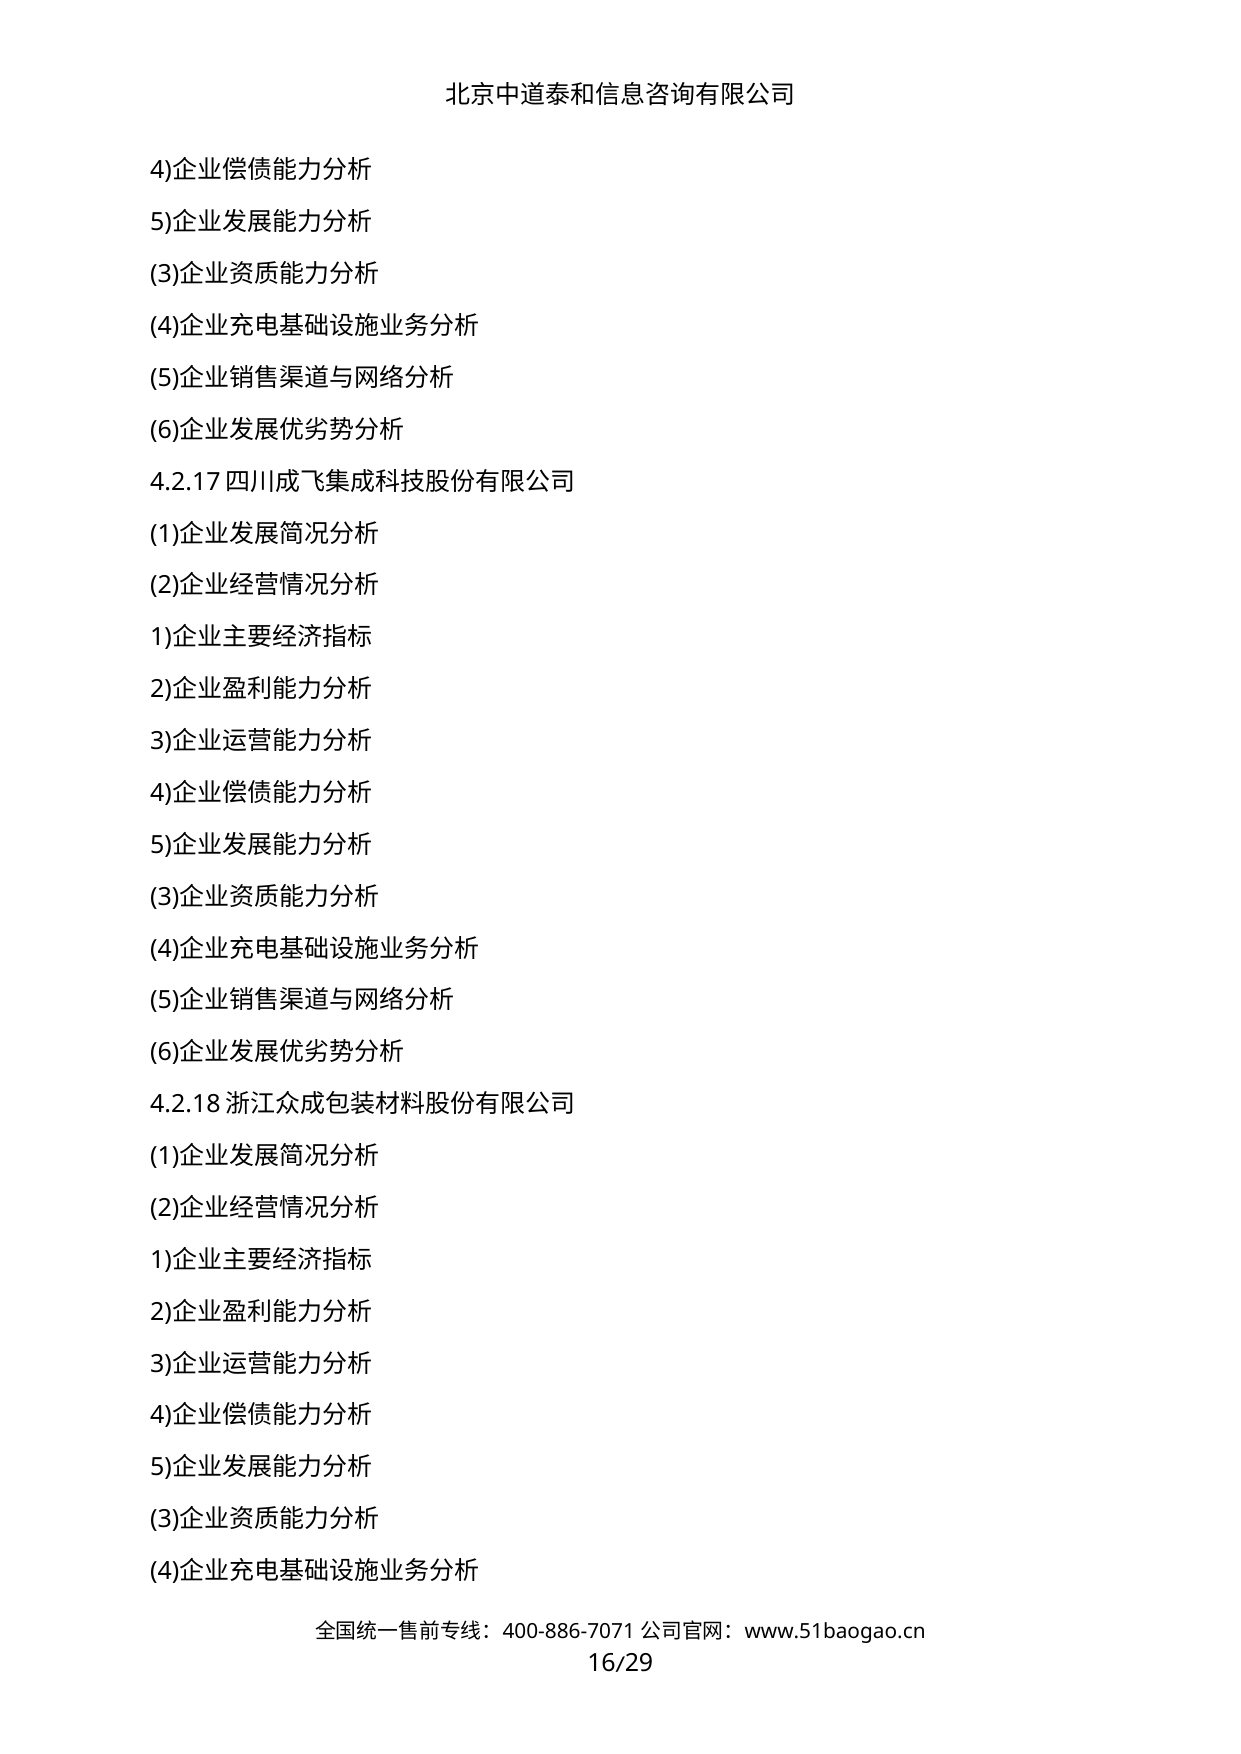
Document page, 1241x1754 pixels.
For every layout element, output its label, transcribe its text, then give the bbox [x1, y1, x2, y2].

text (4)企业充电基础设施业务分析 [150, 1551, 1090, 1587]
text (3)企业资质能力分析 [150, 1499, 1090, 1535]
text 4.2.18浙江众成包装材料股份有限公司 [150, 1084, 1090, 1120]
text (5)企业销售渠道与网络分析 [150, 980, 1090, 1016]
text (2)企业经营情况分析 [150, 1187, 1090, 1224]
text (1)企业发展简况分析 [150, 513, 1090, 549]
text (3)企业资质能力分析 [150, 254, 1090, 290]
text 5)企业发展能力分析 [150, 202, 1090, 238]
text (5)企业销售渠道与网络分析 [150, 357, 1090, 394]
text 4.2.17四川成飞集成科技股份有限公司 [150, 461, 1090, 497]
text (4)企业充电基础设施业务分析 [150, 928, 1090, 964]
text (4)企业充电基础设施业务分析 [150, 306, 1090, 342]
text 5)企业发展能力分析 [150, 824, 1090, 861]
text (6)企业发展优劣势分析 [150, 1032, 1090, 1068]
text 4)企业偿债能力分析 [150, 150, 1090, 186]
text (6)企业发展优劣势分析 [150, 409, 1090, 446]
text 1)企业主要经济指标 [150, 1239, 1090, 1276]
text (2)企业经营情况分析 [150, 565, 1090, 601]
text 4)企业偿债能力分析 [150, 772, 1090, 809]
text 3)企业运营能力分析 [150, 1343, 1090, 1379]
text 2)企业盈利能力分析 [150, 1291, 1090, 1327]
text 2)企业盈利能力分析 [150, 669, 1090, 705]
text (3)企业资质能力分析 [150, 876, 1090, 912]
text 1)企业主要经济指标 [150, 617, 1090, 653]
text 3)企业运营能力分析 [150, 721, 1090, 757]
text 4)企业偿债能力分析 [150, 1395, 1090, 1431]
text (1)企业发展简况分析 [150, 1136, 1090, 1172]
text 5)企业发展能力分析 [150, 1447, 1090, 1483]
